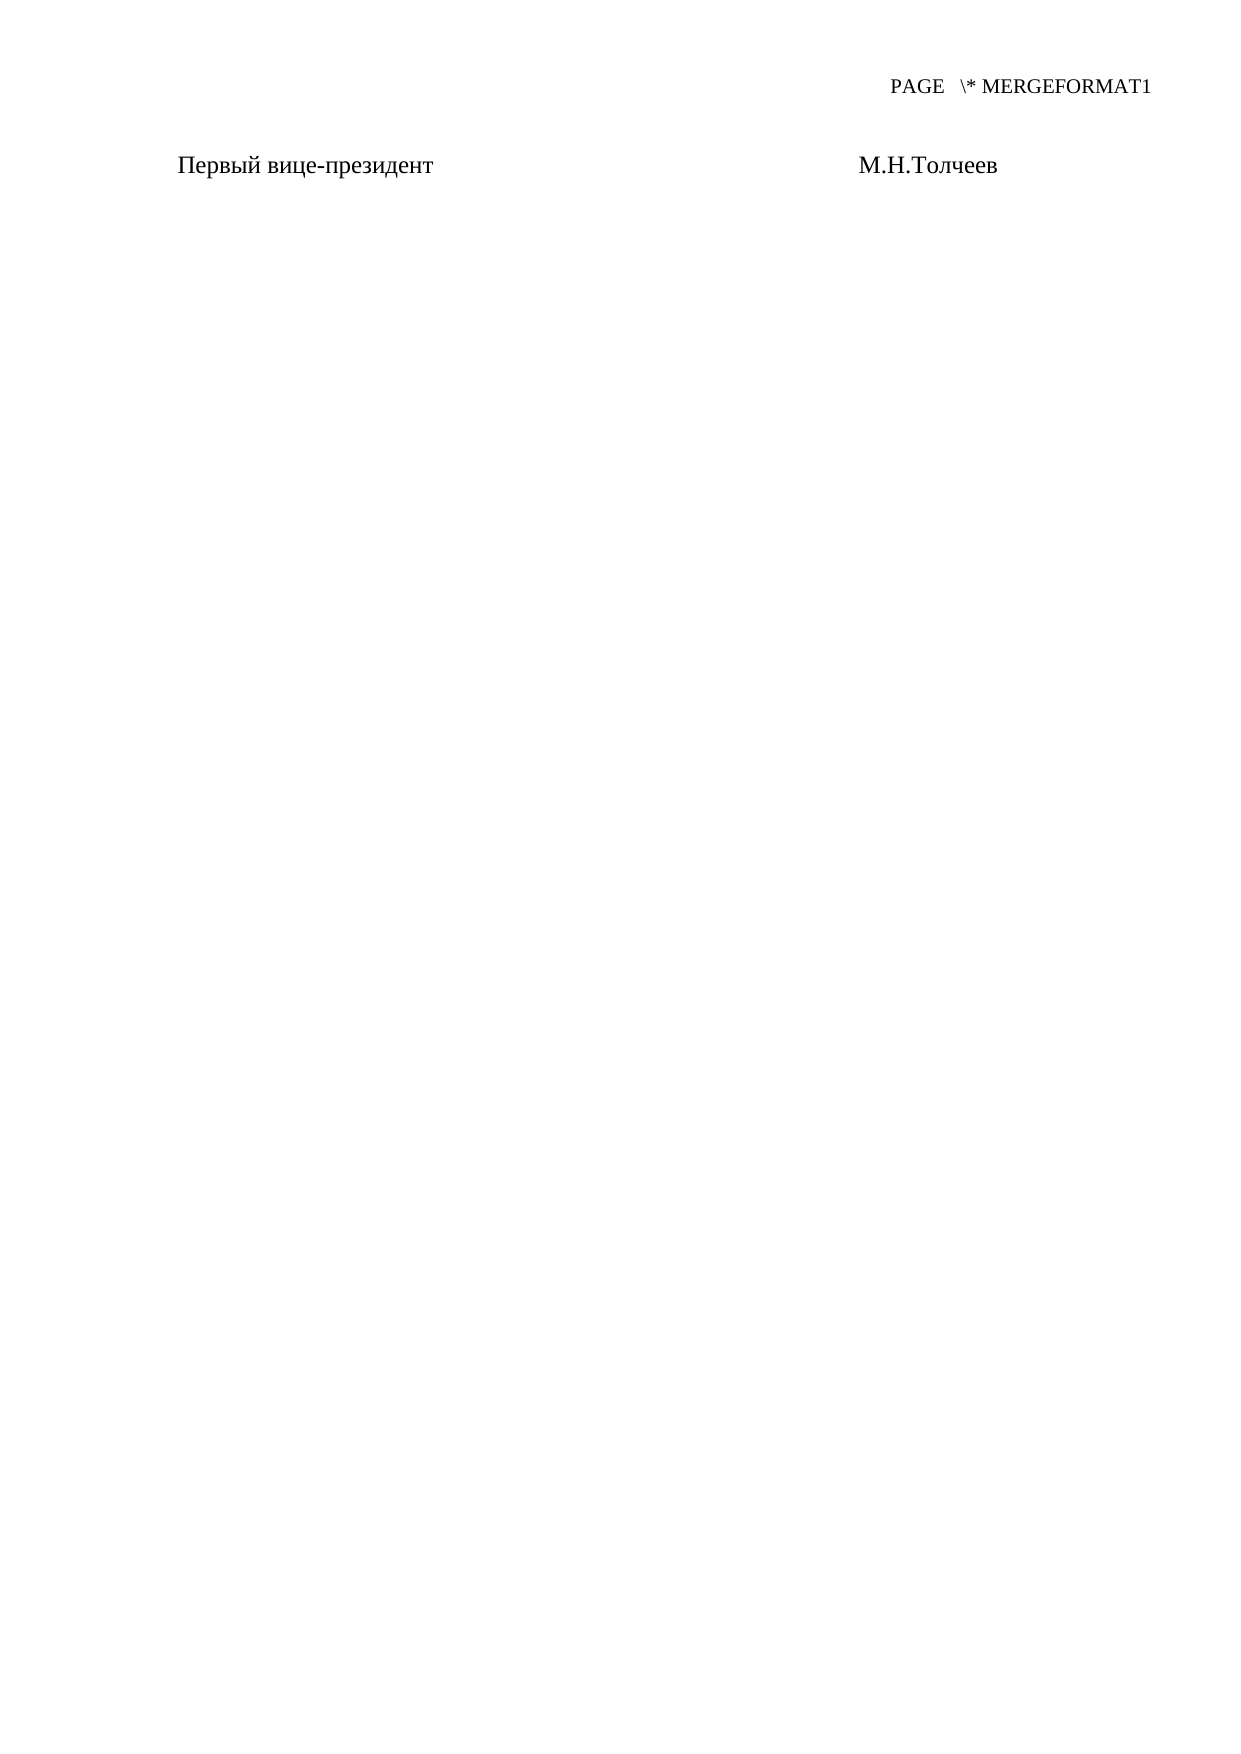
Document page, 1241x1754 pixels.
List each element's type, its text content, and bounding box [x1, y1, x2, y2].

text Первый вице-президент М.Н.Толчеев [177, 151, 1152, 179]
